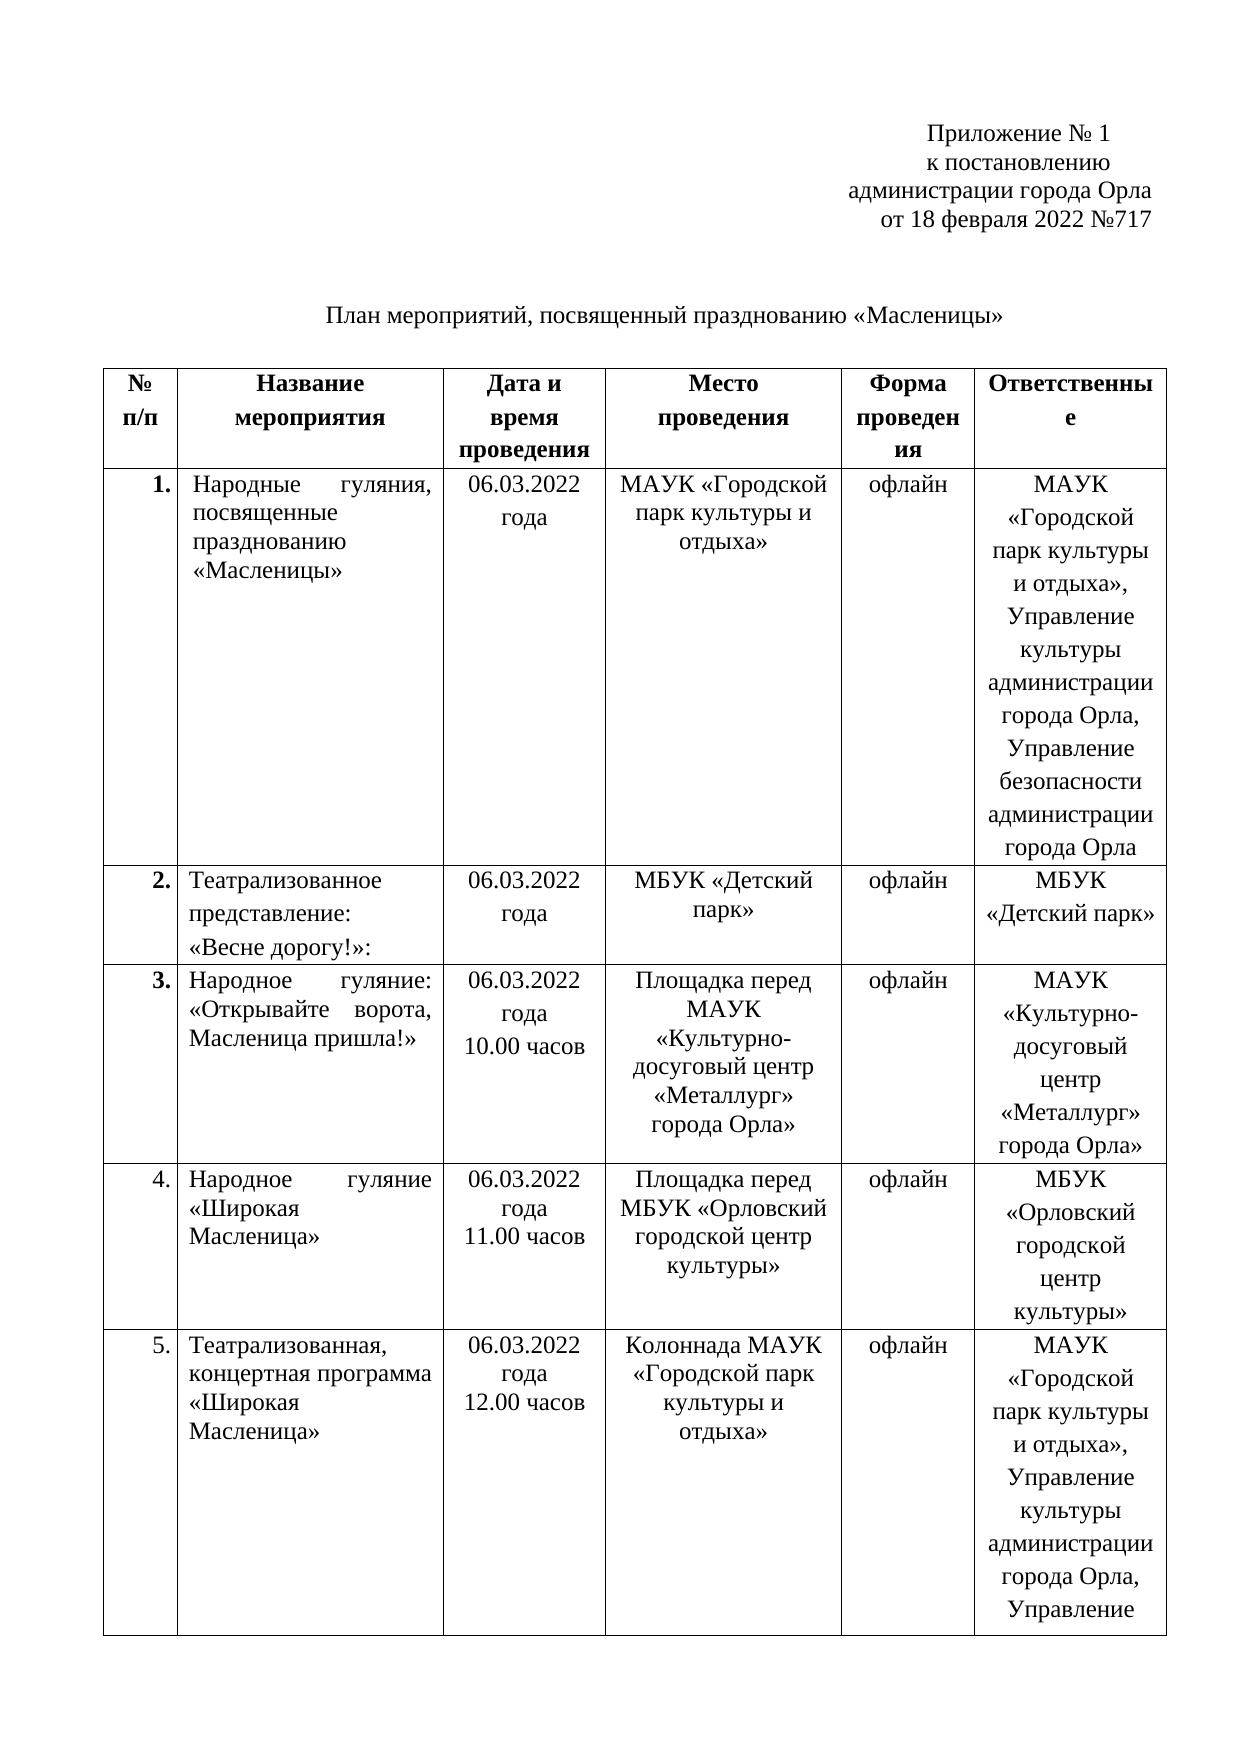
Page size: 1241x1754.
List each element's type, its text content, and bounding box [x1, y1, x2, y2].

table_cell [104, 1164, 177, 1329]
table_header Дата и время проведения [444, 369, 605, 468]
table_cell МАУК «Городской парк культуры и отдыха» [606, 469, 841, 864]
table_header Место проведения [606, 369, 841, 468]
table_header Ответственные [975, 369, 1166, 468]
table_cell МАУК «Городской парк культуры и отдыха», Управление культуры администрации города Орла, Управление безопасности администрации города Орла [975, 469, 1166, 864]
table_cell [104, 469, 177, 864]
table_cell Народные гуляния, посвященные празднованию «Масленицы» [178, 469, 443, 864]
table_cell МАУК «Культурно-досуговый центр «Металлург» города Орла» [975, 965, 1166, 1163]
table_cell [178, 1330, 443, 1635]
table_cell 06.03.2022 года [444, 866, 605, 964]
text от 18 февраля 2022 №717 [177, 204, 1152, 233]
table_header Название мероприятия [178, 369, 443, 468]
table_cell офлайн [842, 1164, 974, 1329]
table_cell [444, 1330, 605, 1635]
table_cell МБУК «Орловский городской центр культуры» [975, 1164, 1166, 1329]
text администрации города Орла [177, 176, 1152, 204]
table_cell МБУК «Детский парк» [975, 866, 1166, 964]
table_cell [606, 1330, 841, 1635]
table_cell Площадка перед МБУК «Орловский городской центр культуры» [606, 1164, 841, 1329]
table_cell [975, 1330, 1166, 1635]
table_cell офлайн [842, 469, 974, 864]
table_cell Народное гуляние «Широкая Масленица» [178, 1164, 443, 1329]
table_cell Народное гуляние: «Открывайте ворота, Масленица пришла!» [178, 965, 443, 1163]
table_cell [104, 965, 177, 1163]
table_cell Театрализованное представление: «Весне дорогу!»: [178, 866, 443, 964]
table_cell офлайн [842, 1330, 974, 1635]
text к постановлению [177, 147, 1111, 176]
table_header № п/п [104, 369, 177, 468]
table_cell 06.03.2022 года [444, 469, 605, 864]
text План мероприятий, посвященный празднованию «Масленицы» [177, 300, 1152, 329]
table_cell 06.03.2022 года 10.00 часов [444, 965, 605, 1163]
text Приложение № 1 [177, 118, 1111, 147]
table_cell [104, 1330, 177, 1635]
table_cell 06.03.2022 года 11.00 часов [444, 1164, 605, 1329]
table_cell [104, 866, 177, 964]
table_cell офлайн [842, 965, 974, 1163]
table_cell офлайн [842, 866, 974, 964]
table_cell Площадка перед МАУК «Культурно-досуговый центр «Металлург» города Орла» [606, 965, 841, 1163]
table_header Форма проведения [842, 369, 974, 468]
table_cell МБУК «Детский парк» [606, 866, 841, 964]
